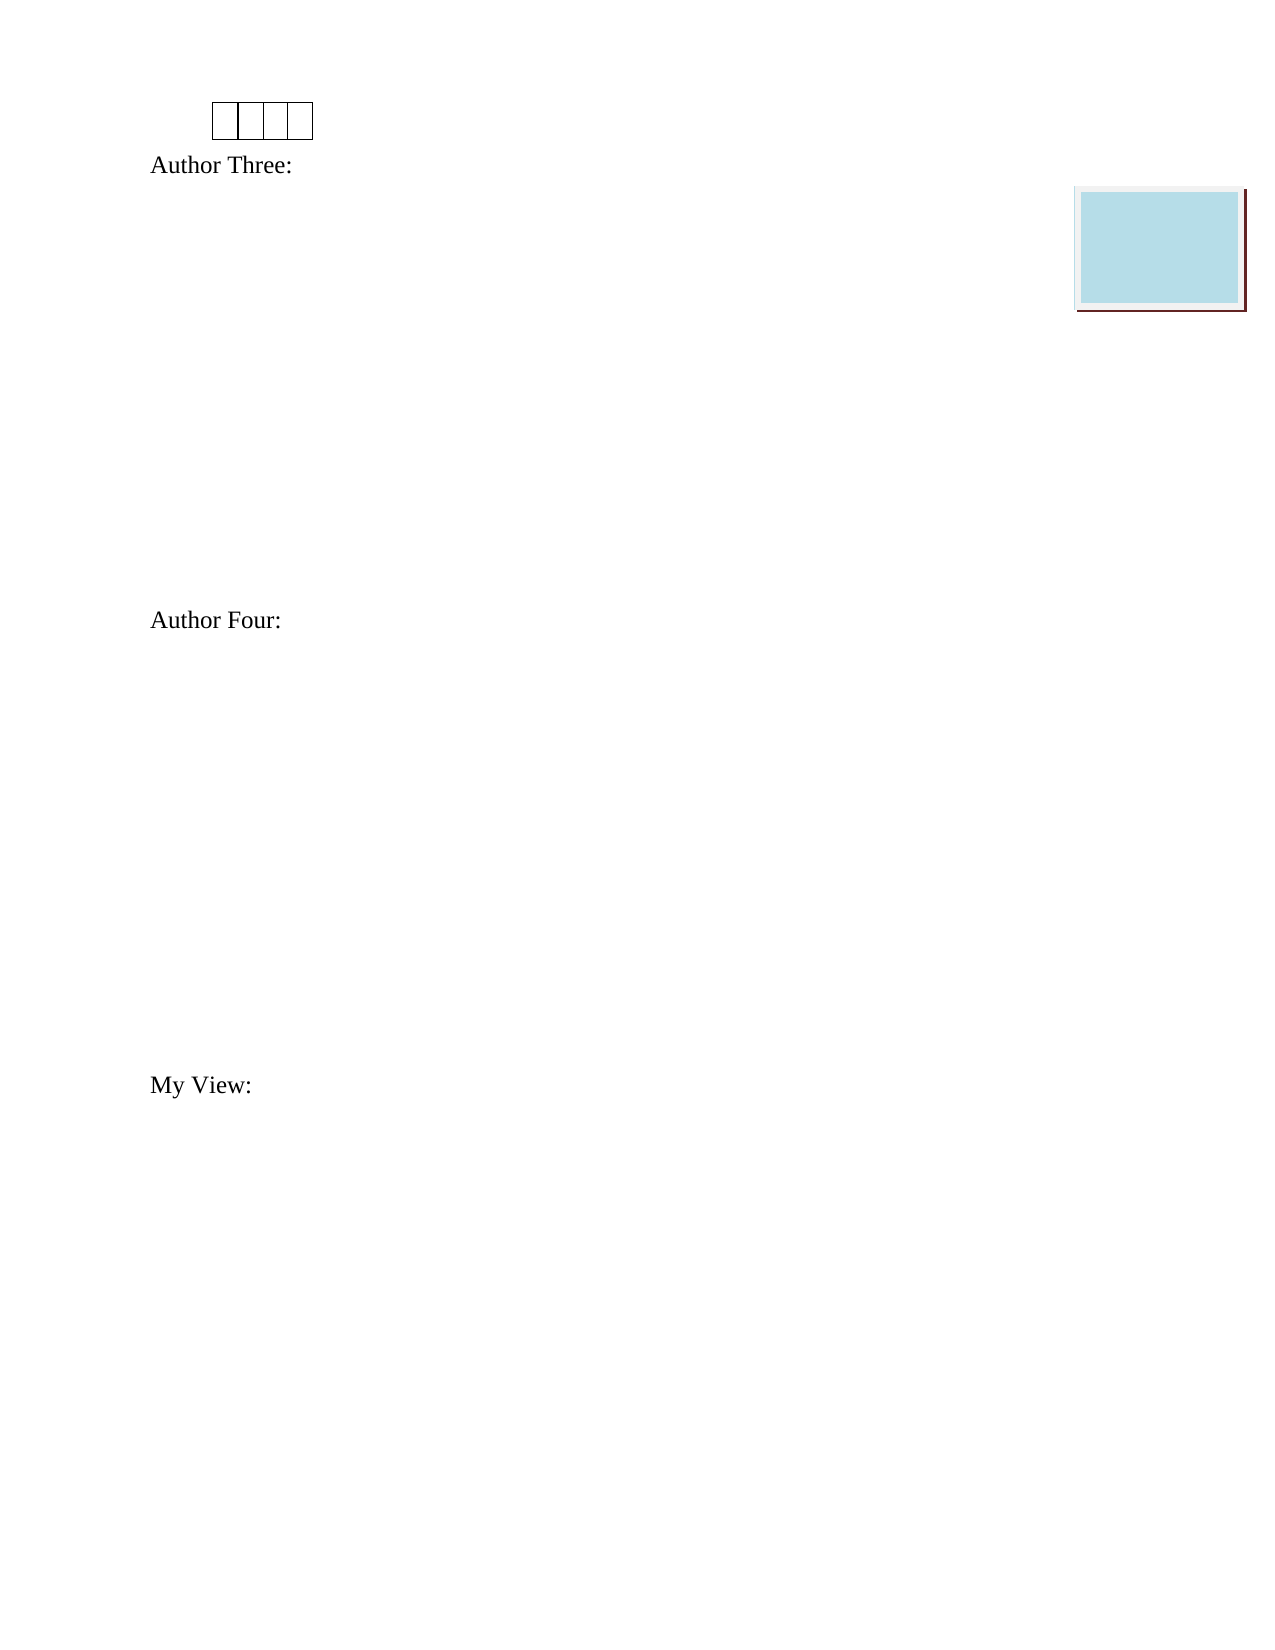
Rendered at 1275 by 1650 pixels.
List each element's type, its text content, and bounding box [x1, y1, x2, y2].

text Author Three: [150, 150, 1125, 179]
text Author Four: [150, 605, 1125, 634]
text My View: [150, 1070, 1125, 1099]
